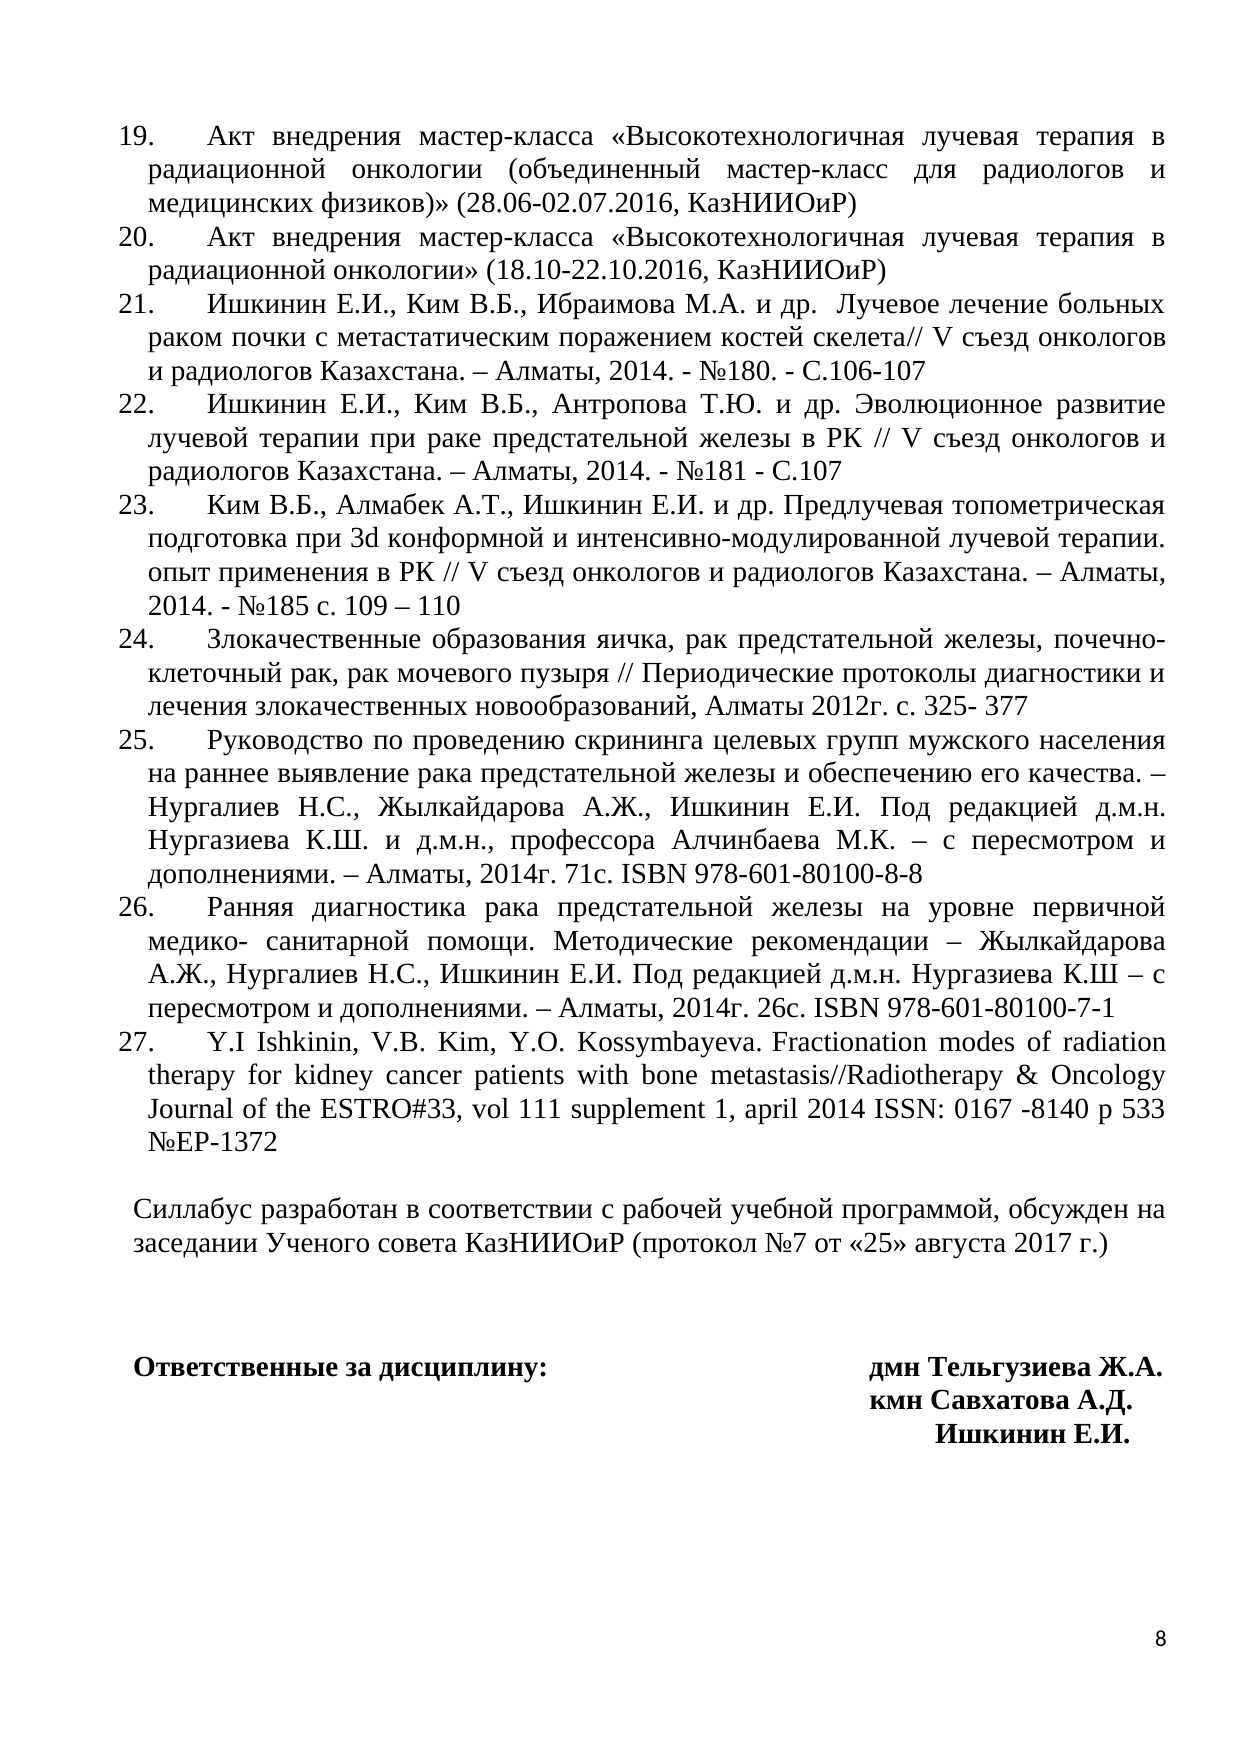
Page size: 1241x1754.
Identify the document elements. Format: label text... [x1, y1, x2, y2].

list Ранняя диагностика рака предстательной железы на уровне первичной медико- санитарной помощи. Методические рекомендации – Жылкайдарова А.Ж., Нургалиев Н.С., Ишкинин Е.И. Под редакцией д.м.н. Нургазиева К.Ш – с пересмотром и дополнениями. – Алматы, 2014г. 26с. ISBN 978-601-80100-7-1 [118, 889, 1167, 1024]
list Ишкинин Е.И., Ким В.Б., Антропова Т.Ю. и др. Эволюционное развитие лучевой терапии при раке предстательной железы в РК // V съезд онкологов и радиологов Казахстана. – Алматы, 2014. - №181 - С.107 [118, 386, 1167, 487]
list Акт внедрения мастер-класса «Высокотехнологичная лучевая терапия в радиационной онкологии» (18.10-22.10.2016, КазНИИОиР) [118, 219, 1167, 286]
list Ишкинин Е.И., Ким В.Б., Ибраимова М.А. и др. Лучевое лечение больных раком почки с метастатическим поражением костей скелета// V съезд онкологов и радиологов Казахстана. – Алматы, 2014. - №180. - С.106-107 [118, 286, 1167, 386]
list Акт внедрения мастер-класса «Высокотехнологичная лучевая терапия в радиационной онкологии (объединенный мастер-класс для радиологов и медицинских физиков)» (28.06-02.07.2016, КазНИИОиР) [118, 118, 1167, 219]
list Руководство по проведению скрининга целевых групп мужского населения на раннее выявление рака предстательной железы и обеспечению его качества. – Нургалиев Н.С., Жылкайдарова А.Ж., Ишкинин Е.И. Под редакцией д.м.н. Нургазиева К.Ш. и д.м.н., профессора Алчинбаева М.К. – с пересмотром и дополнениями. – Алматы, 2014г. 71с. ISBN 978-601-80100-8-8 [118, 722, 1167, 889]
text Силлабус разработан в соответствии с рабочей учебной программой, обсужден на заседании Ученого совета КазНИИОиР (протокол №7 от «25» августа 2017 г.) [133, 1191, 1167, 1258]
text кмн Савхатова А.Д. [133, 1382, 1167, 1416]
text Ответственные за дисциплину: дмн Тельгузиева Ж.А. [133, 1349, 1167, 1382]
list Злокачественные образования яичка, рак предстательной железы, почечно- клеточный рак, рак мочевого пузыря // Периодические протоколы диагностики и лечения злокачественных новообразований, Алматы 2012г. с. 325- 377 [118, 621, 1167, 722]
list Y.I Ishkinin, V.B. Kim, Y.O. Kossymbayeva. Fractionation modes of radiation therapy for kidney cancer patients with bone metastasis//Radiotherapy & Oncology Journal of the ESTRO#33, vol 111 supplement 1, april 2014 ISSN: 0167 -8140 p 533 №EP-1372 [118, 1024, 1167, 1158]
list Ким В.Б., Алмабек А.Т., Ишкинин Е.И. и др. Предлучевая топометрическая подготовка при 3d конформной и интенсивно-модулированной лучевой терапии. опыт применения в РК // V съезд онкологов и радиологов Казахстана. – Алматы, 2014. - №185 с. 109 – 110 [118, 487, 1167, 621]
text Ишкинин Е.И. [133, 1416, 1167, 1449]
